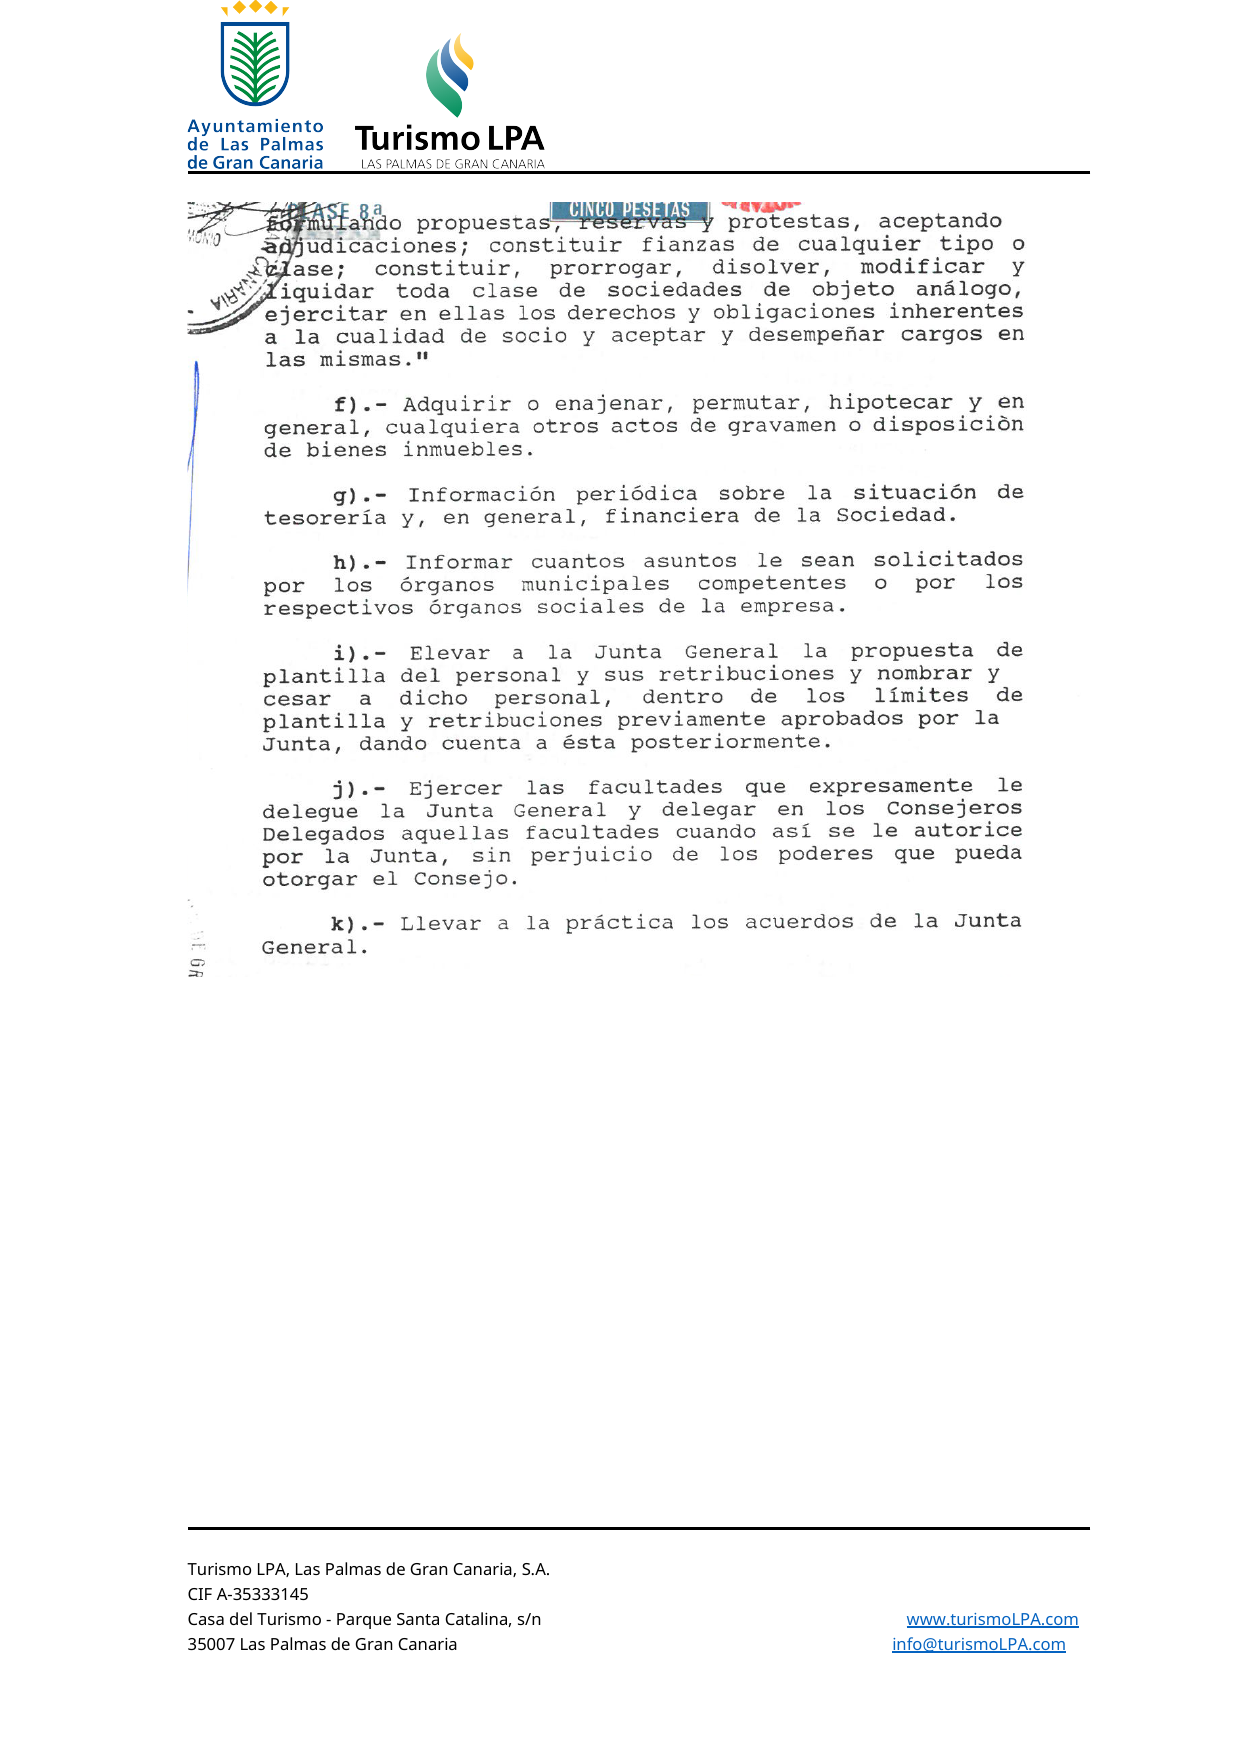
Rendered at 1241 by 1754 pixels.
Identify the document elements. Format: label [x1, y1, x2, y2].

picture [187, 0, 545, 169]
